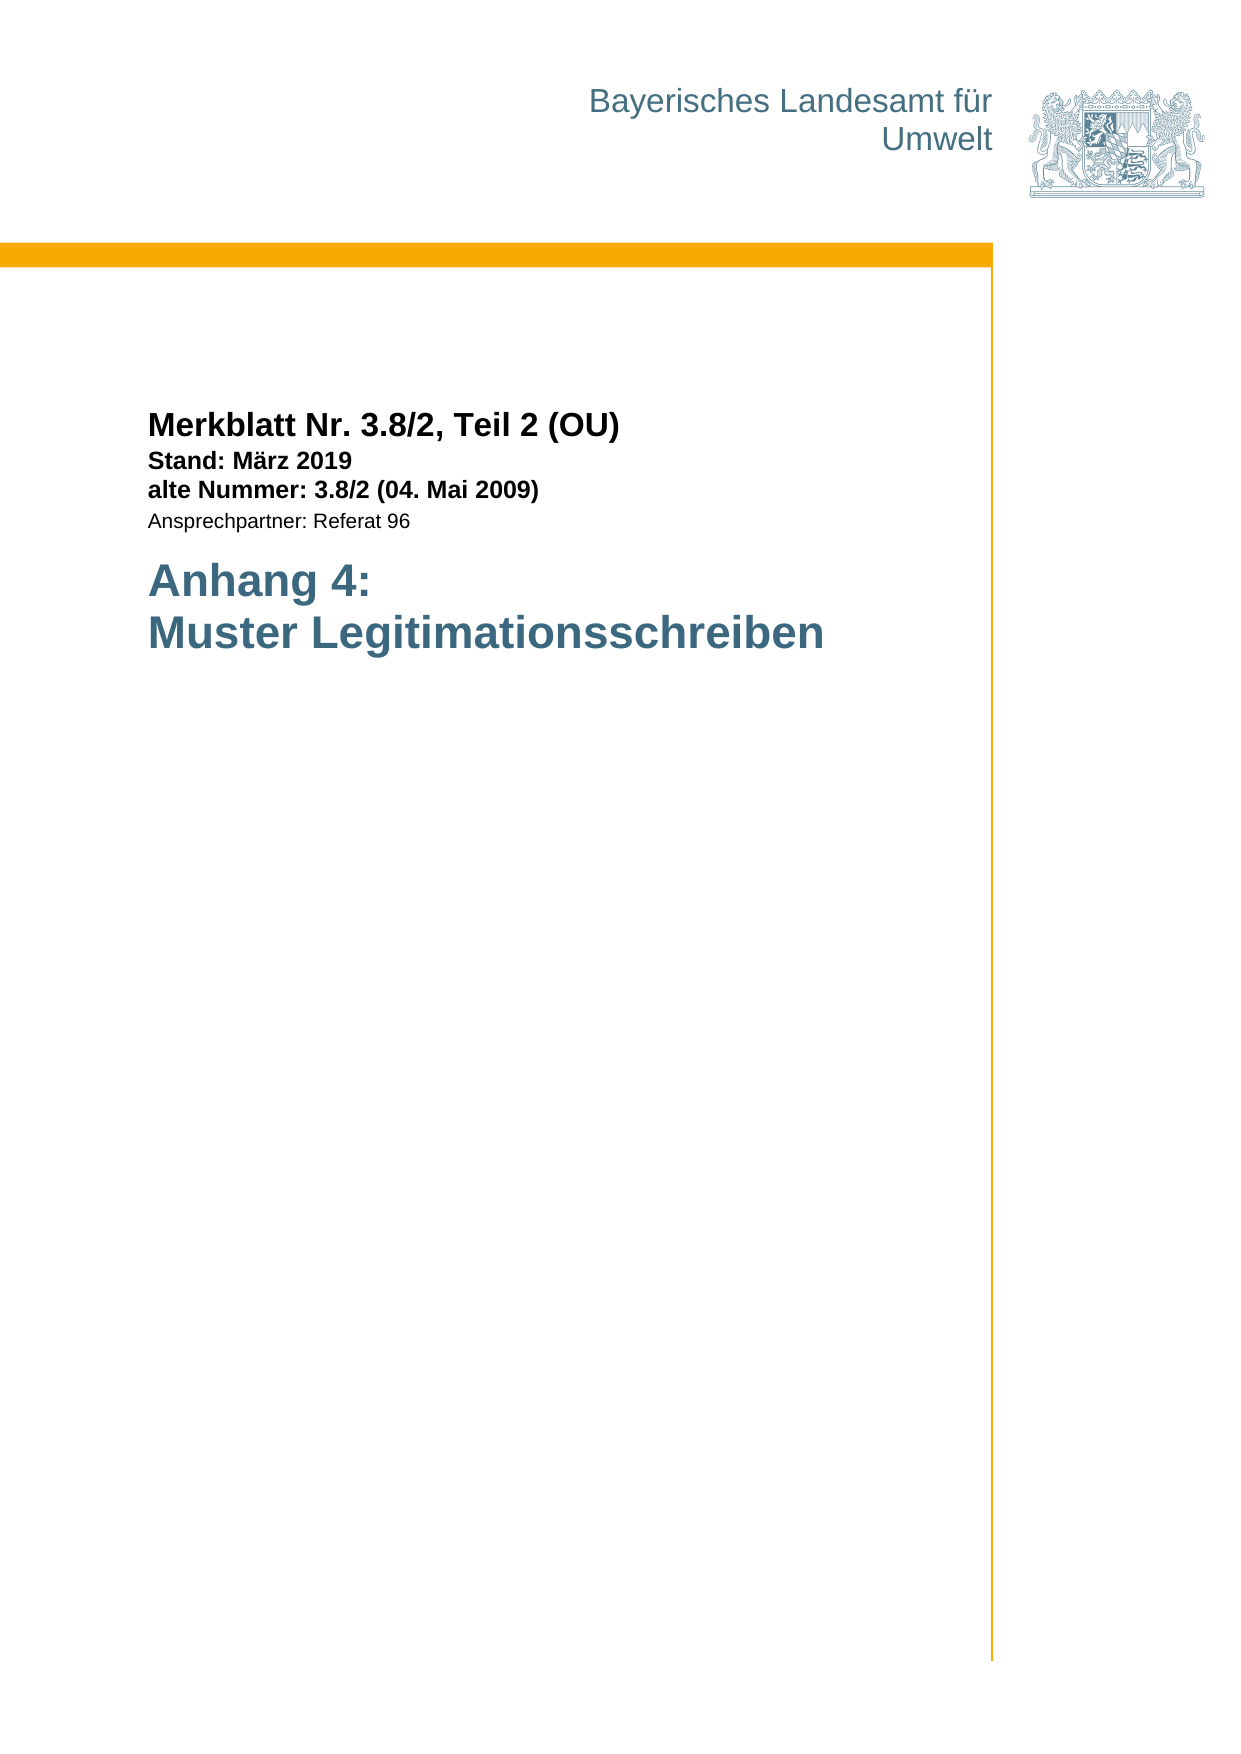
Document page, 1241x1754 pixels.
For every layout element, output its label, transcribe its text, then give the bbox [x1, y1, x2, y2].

text Ansprechpartner: Referat 96 [148, 506, 968, 534]
text Merkblatt Nr. 3.8/2, Teil 2 (OU) [148, 405, 985, 444]
text Anhang 4: Muster Legitimationsschreiben [148, 555, 968, 659]
text alte Nummer: 3.8/2 (04. Mai 2009) [148, 475, 968, 504]
picture [1028, 89, 1205, 198]
text Stand: März 2019 [148, 446, 968, 475]
